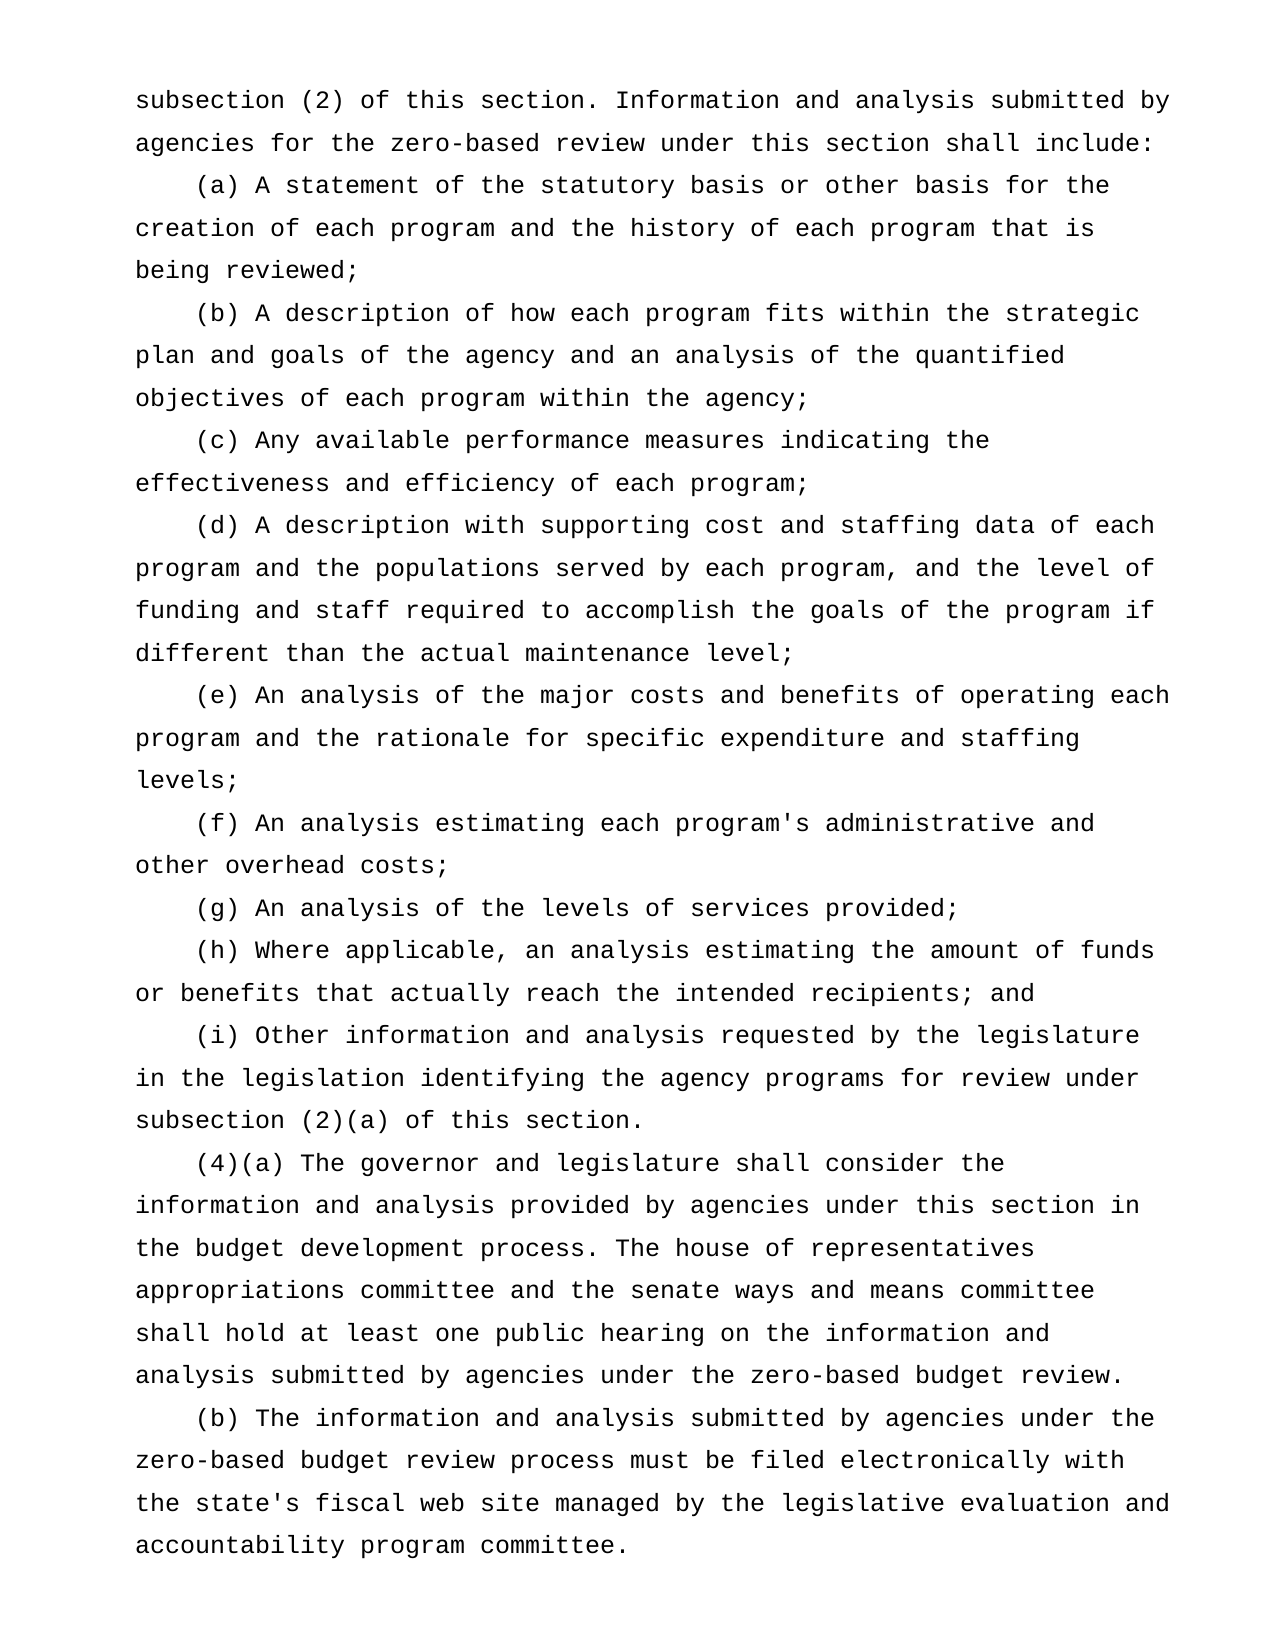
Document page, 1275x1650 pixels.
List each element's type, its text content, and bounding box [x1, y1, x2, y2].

text (e) An analysis of the major costs and benefits of operating each program and the rationale for specific expenditure and staffing levels; [135, 670, 1170, 797]
text (h) Where applicable, an analysis estimating the amount of funds or benefits that actually reach the intended recipients; and [135, 925, 1170, 1010]
text (c) Any available performance measures indicating the effectiveness and efficiency of each program; [135, 415, 1170, 500]
text (f) An analysis estimating each program's administrative and other overhead costs; [135, 797, 1170, 882]
text (b) The information and analysis submitted by agencies under the zero-based budget review process must be filed electronically with the state's fiscal web site managed by the legislative evaluation and accountability program committee. [135, 1392, 1170, 1562]
text (4)(a) The governor and legislature shall consider the information and analysis provided by agencies under this section in the budget development process. The house of representatives appropriations committee and the senate ways and means committee shall hold at least one public hearing on the information and analysis submitted by agencies under the zero-based budget review. [135, 1137, 1170, 1392]
text (g) An analysis of the levels of services provided; [135, 882, 1170, 925]
text (a) A statement of the statutory basis or other basis for the creation of each program and the history of each program that is being reviewed; [135, 160, 1170, 287]
text (i) Other information and analysis requested by the legislature in the legislation identifying the agency programs for review under subsection (2)(a) of this section. [135, 1010, 1170, 1137]
text (d) A description with supporting cost and staffing data of each program and the populations served by each program, and the level of funding and staff required to accomplish the goals of the program if different than the actual maintenance level; [135, 500, 1170, 670]
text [135, 75, 1170, 160]
text (b) A description of how each program fits within the strategic plan and goals of the agency and an analysis of the quantified objectives of each program within the agency; [135, 287, 1170, 415]
